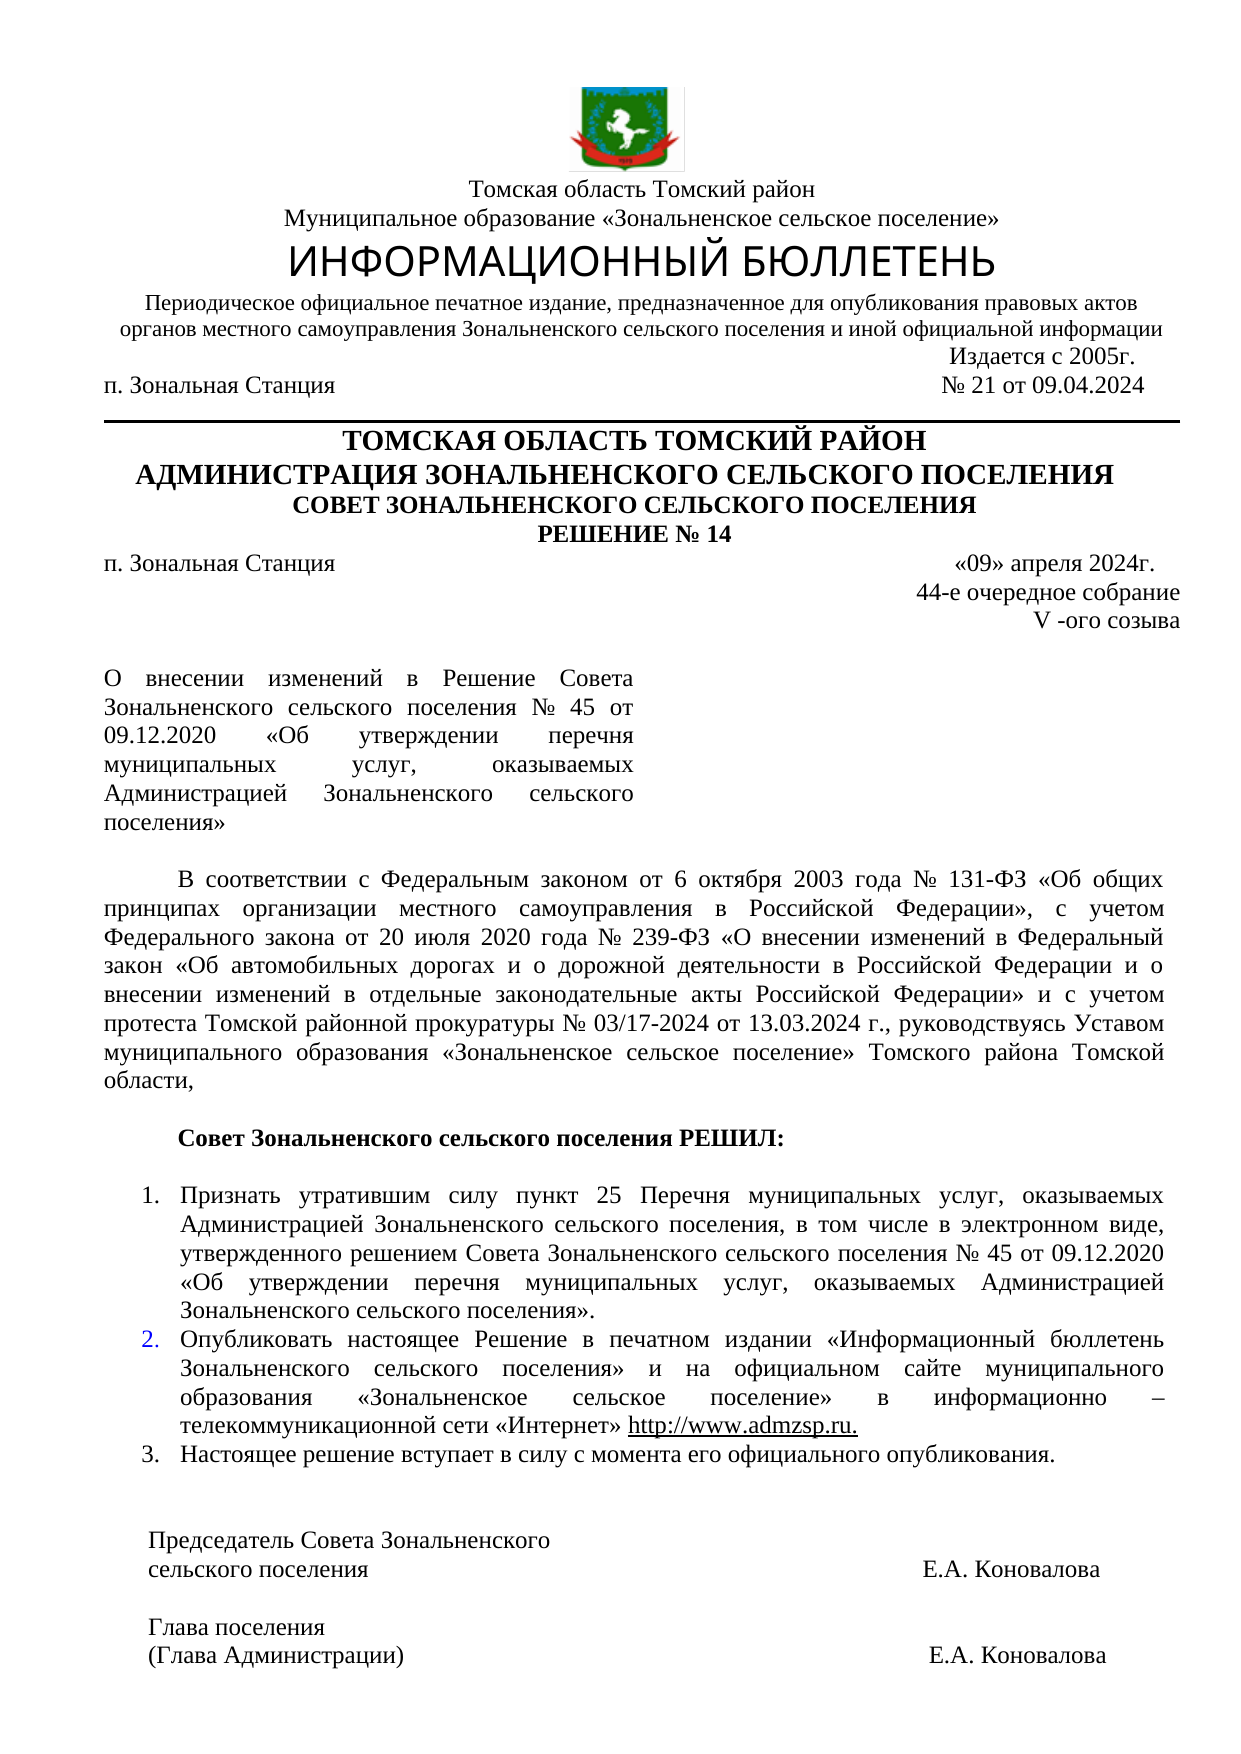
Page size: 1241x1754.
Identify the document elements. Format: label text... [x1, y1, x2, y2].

text Периодическое официальное печатное издание, предназначенное для опубликования правовых актов органов местного самоуправления Зональненского сельского поселения и иной официальной информации [103, 289, 1180, 341]
text Муниципальное образование «Зональненское сельское поселение» [103, 203, 1180, 232]
text 44-е очередное собрание [103, 577, 1180, 605]
text п. Зональная Станция № 21 от 09.04.2024 [103, 370, 1224, 399]
text сельского поселения Е.А. Коновалова [148, 1554, 1165, 1583]
text (Глава Администрации) Е.А. Коновалова [148, 1640, 1165, 1669]
text Издается с 2005г. [103, 341, 1224, 370]
text РЕШЕНИЕ № 14 [103, 519, 1165, 548]
text ИНФОРМАЦИОННЫЙ БЮЛЛЕТЕНЬ [103, 232, 1180, 289]
text V -ого созыва [103, 605, 1180, 634]
list Признать утратившим силу пункт 25 Перечня муниципальных услуг, оказываемых Администрацией Зональненского сельского поселения, в том числе в электронном виде, утвержденного решением Совета Зональненского сельского поселения № 45 от 09.12.2020 «Об утверждении перечня муниципальных услуг, оказываемых Администрацией Зональненского сельского поселения». [141, 1180, 1165, 1324]
text Глава поселения [148, 1612, 1165, 1640]
text О внесении изменений в Решение Совета Зональненского сельского поселения № 45 от 09.12.2020 «Об утверждении перечня муниципальных услуг, оказываемых Администрацией Зональненского сельского поселения» [103, 663, 634, 835]
text Совет Зональненского сельского поселения РЕШИЛ: [103, 1123, 1165, 1152]
list Опубликовать настоящее Решение в печатном издании «Информационный бюллетень Зональненского сельского поселения» и на официальном сайте муниципального образования «Зональненское сельское поселение» в информационно – телекоммуникационной сети «Интернет» http://www.admzsp.ru. [141, 1324, 1165, 1439]
text Томская область Томский район [103, 87, 1180, 203]
list Настоящее решение вступает в силу с момента его официального опубликования. [141, 1439, 1165, 1468]
picture [568, 87, 688, 175]
text Председатель Совета Зональненского [148, 1525, 1165, 1554]
text СОВЕТ ЗОНАЛЬНЕНСКОГО СЕЛЬСКОГО ПОСЕЛЕНИЯ [103, 490, 1165, 519]
text ТОМСКАЯ ОБЛАСТЬ ТОМСКИЙ РАЙОН [103, 423, 1165, 457]
text В соответствии с Федеральным законом от 6 октября 2003 года № 131-ФЗ «Об общих принципах организации местного самоуправления в Российской Федерации», с учетом Федерального закона от 20 июля 2020 года № 239-ФЗ «О внесении изменений в Федеральный закон «Об автомобильных дорогах и о дорожной деятельности в Российской Федерации и о внесении изменений в отдельные законодательные акты Российской Федерации» и с учетом протеста Томской районной прокуратуры № 03/17-2024 от 13.03.2024 г., руководствуясь Уставом муниципального образования «Зональненское сельское поселение» Томского района Томской области, [103, 864, 1165, 1094]
text п. Зональная Станция «09» апреля 2024г. [103, 548, 1180, 577]
text АДМИНИСТРАЦИЯ ЗОНАЛЬНЕНСКОГО СЕЛЬСКОГО ПОСЕЛЕНИЯ [85, 457, 1165, 490]
